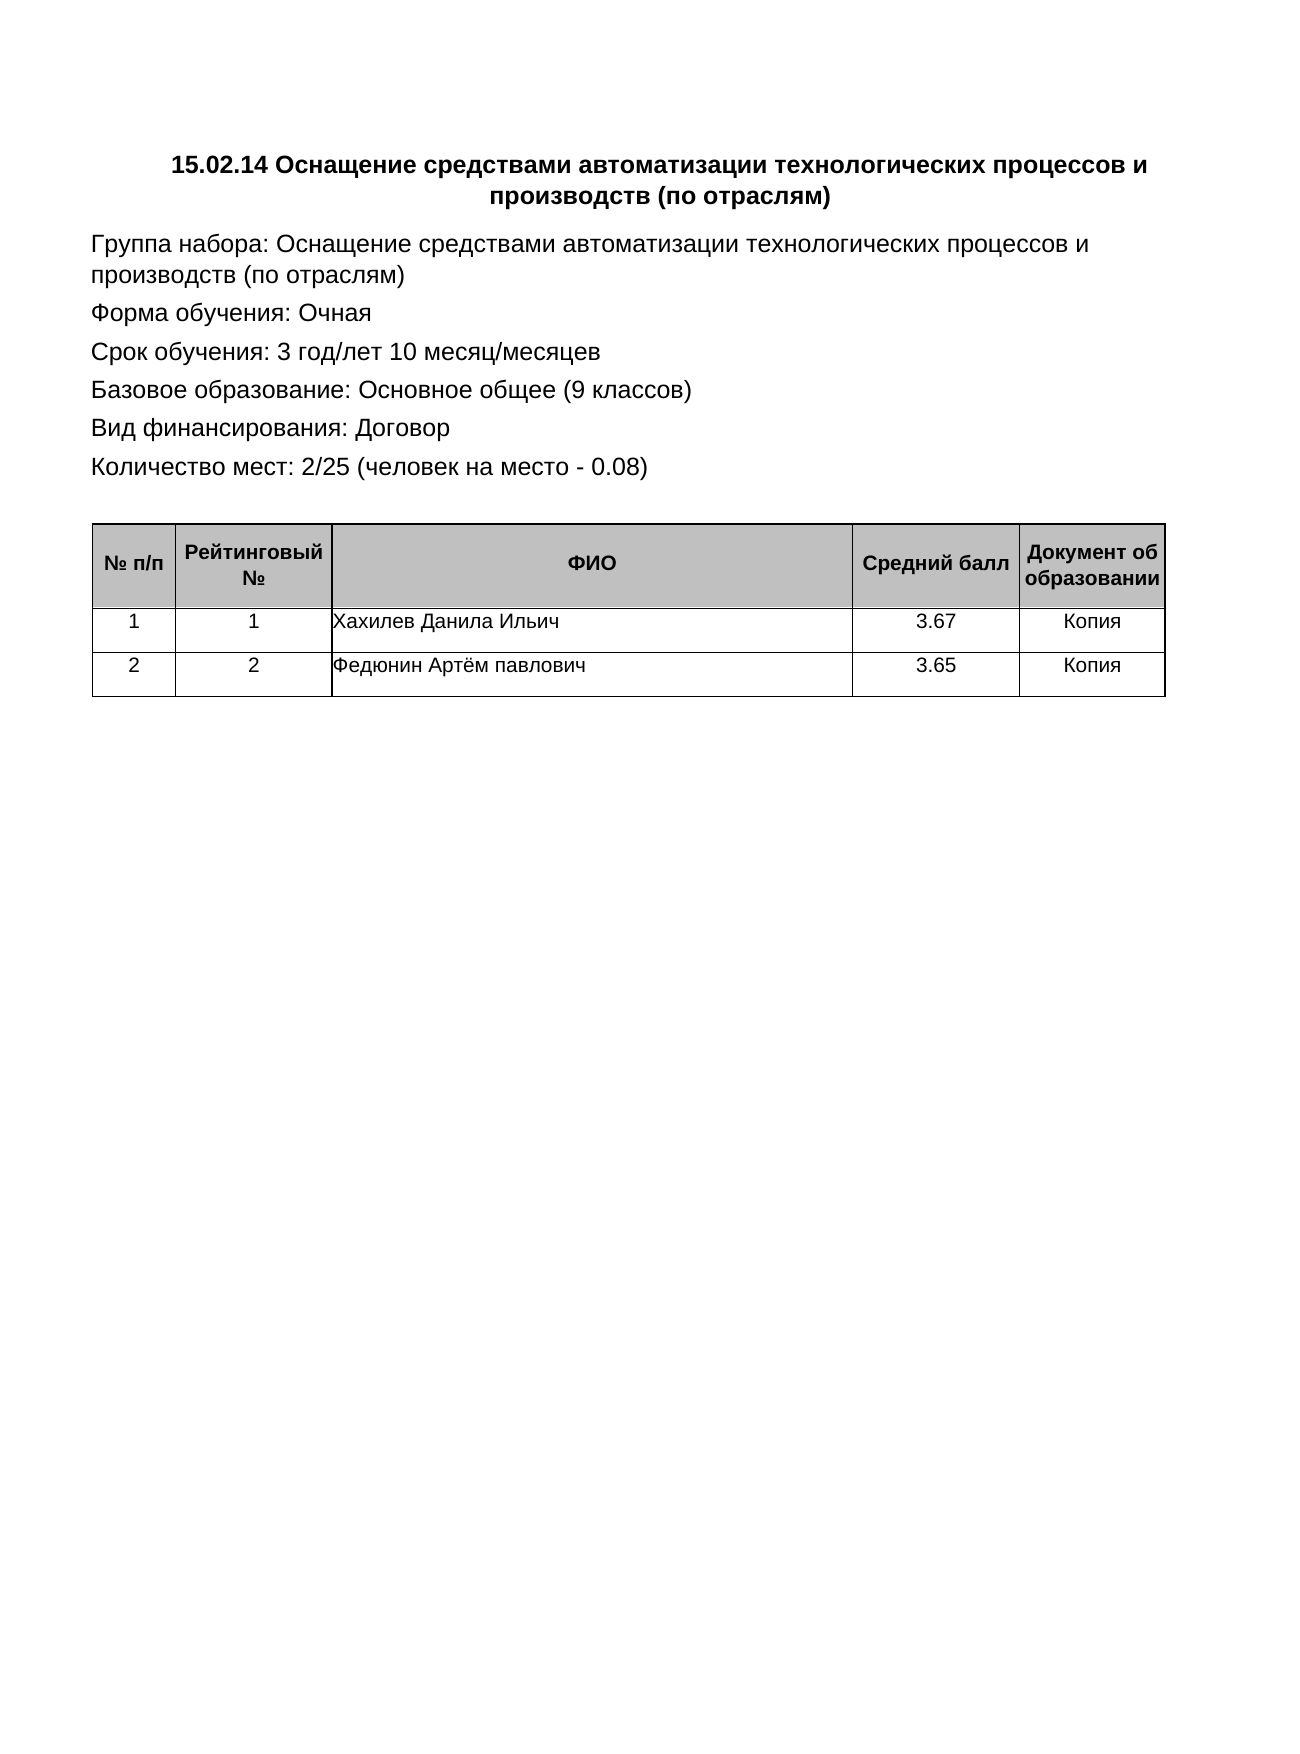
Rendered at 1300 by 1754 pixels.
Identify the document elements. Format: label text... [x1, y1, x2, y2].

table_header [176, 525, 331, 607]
title 15.02.14 Оснащение средствами автоматизации технологических процессов и производств (по отраслям) [91, 150, 1229, 210]
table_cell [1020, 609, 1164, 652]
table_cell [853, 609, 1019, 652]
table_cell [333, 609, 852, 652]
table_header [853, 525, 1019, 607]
text Срок обучения: 3 год/лет 10 месяц/месяцев [91, 336, 1229, 365]
text Форма обучения: Очная [91, 298, 1229, 327]
text Группа набора: Оснащение средствами автоматизации технологических процессов и производств (по отраслям) [91, 229, 1229, 288]
text Базовое образование: Основное общее (9 классов) [91, 375, 1229, 403]
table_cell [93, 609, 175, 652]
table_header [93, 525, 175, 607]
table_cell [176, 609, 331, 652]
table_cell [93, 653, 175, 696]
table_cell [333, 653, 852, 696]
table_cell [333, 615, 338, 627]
text Вид финансирования: Договор [91, 413, 1229, 442]
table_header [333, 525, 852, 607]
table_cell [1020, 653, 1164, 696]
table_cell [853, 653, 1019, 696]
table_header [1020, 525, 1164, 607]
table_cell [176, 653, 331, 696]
text Количество мест: 2/25 (человек на место - 0.08) [91, 451, 1229, 480]
